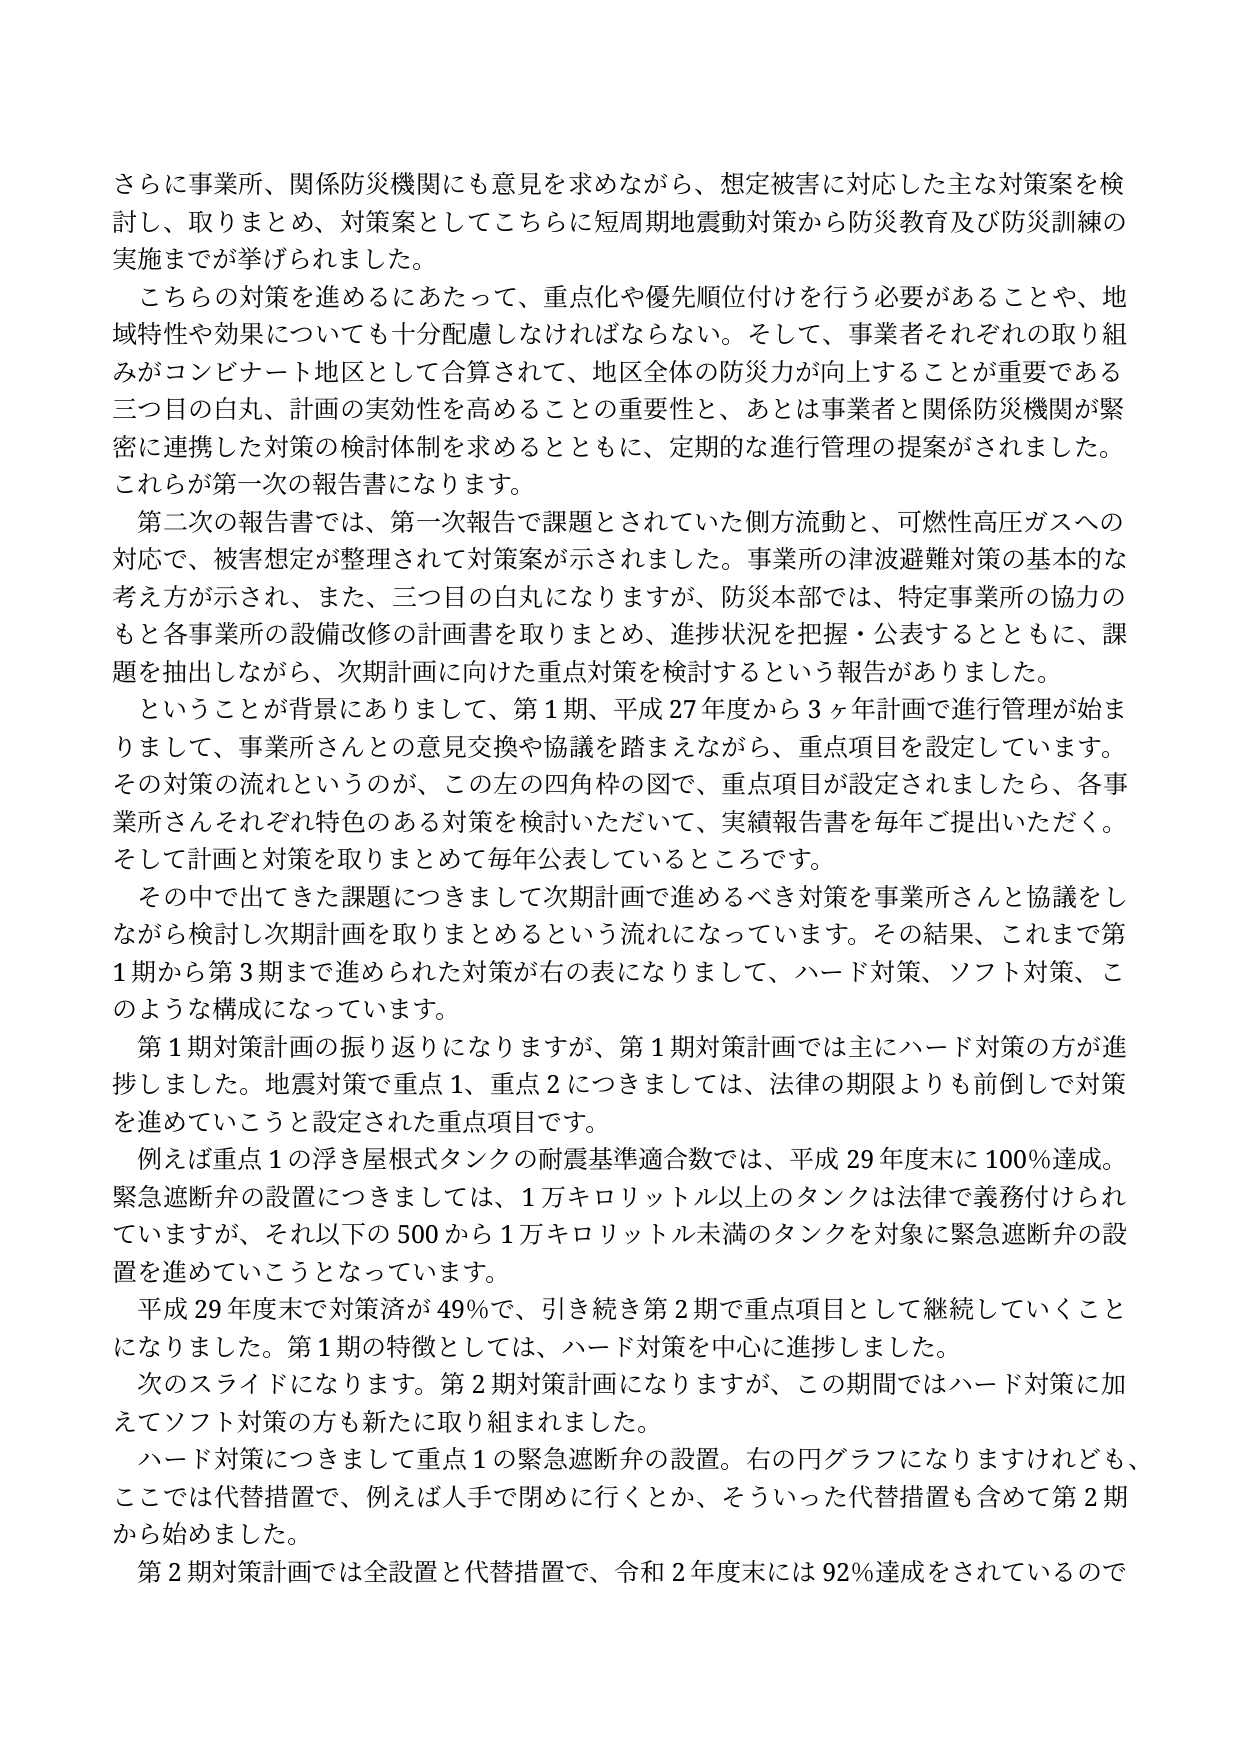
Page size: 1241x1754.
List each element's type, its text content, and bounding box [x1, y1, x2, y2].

text 次のスライドになります。第2期対策計画になりますが、この期間ではハード対策に加えてソフト対策の方も新たに取り組まれました。 [112, 1364, 1128, 1439]
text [112, 1552, 1128, 1589]
text こちらの対策を進めるにあたって、重点化や優先順位付けを行う必要があることや、地域特性や効果についても十分配慮しなければならない。そして、事業者それぞれの取り組みがコンビナート地区として合算されて、地区全体の防災力が向上することが重要である。三つ目の白丸、計画の実効性を高めることの重要性と、あとは事業者と関係防災機関が緊密に連携した対策の検討体制を求めるとともに、定期的な進行管理の提案がされました。これらが第一次の報告書になります。 [112, 277, 1128, 502]
text ということが背景にありまして、第1期、平成27年度から3ヶ年計画で進行管理が始まりまして、事業所さんとの意見交換や協議を踏まえながら、重点項目を設定しています。その対策の流れというのが、この左の四角枠の図で、重点項目が設定されましたら、各事業所さんそれぞれ特色のある対策を検討いただいて、実績報告書を毎年ご提出いただく。そして計画と対策を取りまとめて毎年公表しているところです。 [112, 689, 1128, 877]
text 例えば重点1の浮き屋根式タンクの耐震基準適合数では、平成29年度末に100％達成。緊急遮断弁の設置につきましては、1万キロリットル以上のタンクは法律で義務付けられていますが、それ以下の500から1万キロリットル未満のタンクを対象に緊急遮断弁の設置を進めていこうとなっています。 [112, 1139, 1128, 1289]
text 平成29年度末で対策済が49％で、引き続き第2期で重点項目として継続していくことになりました。第1期の特徴としては、ハード対策を中心に進捗しました。 [112, 1289, 1128, 1364]
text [112, 164, 1128, 277]
text その中で出てきた課題につきまして次期計画で進めるべき対策を事業所さんと協議をしながら検討し次期計画を取りまとめるという流れになっています。その結果、これまで第1期から第3期まで進められた対策が右の表になりまして、ハード対策、ソフト対策、このような構成になっています。 [112, 877, 1128, 1027]
text 第1期対策計画の振り返りになりますが、第1期対策計画では主にハード対策の方が進捗しました。地震対策で重点1、重点2につきましては、法律の期限よりも前倒しで対策を進めていこうと設定された重点項目です。 [112, 1027, 1128, 1139]
text ハード対策につきまして重点1の緊急遮断弁の設置。右の円グラフになりますけれども、ここでは代替措置で、例えば人手で閉めに行くとか、そういった代替措置も含めて第2期から始めました。 [112, 1439, 1128, 1552]
text 第二次の報告書では、第一次報告で課題とされていた側方流動と、可燃性高圧ガスへの対応で、被害想定が整理されて対策案が示されました。事業所の津波避難対策の基本的な考え方が示され、また、三つ目の白丸になりますが、防災本部では、特定事業所の協力のもと各事業所の設備改修の計画書を取りまとめ、進捗状況を把握・公表するとともに、課題を抽出しながら、次期計画に向けた重点対策を検討するという報告がありました。 [112, 502, 1128, 689]
